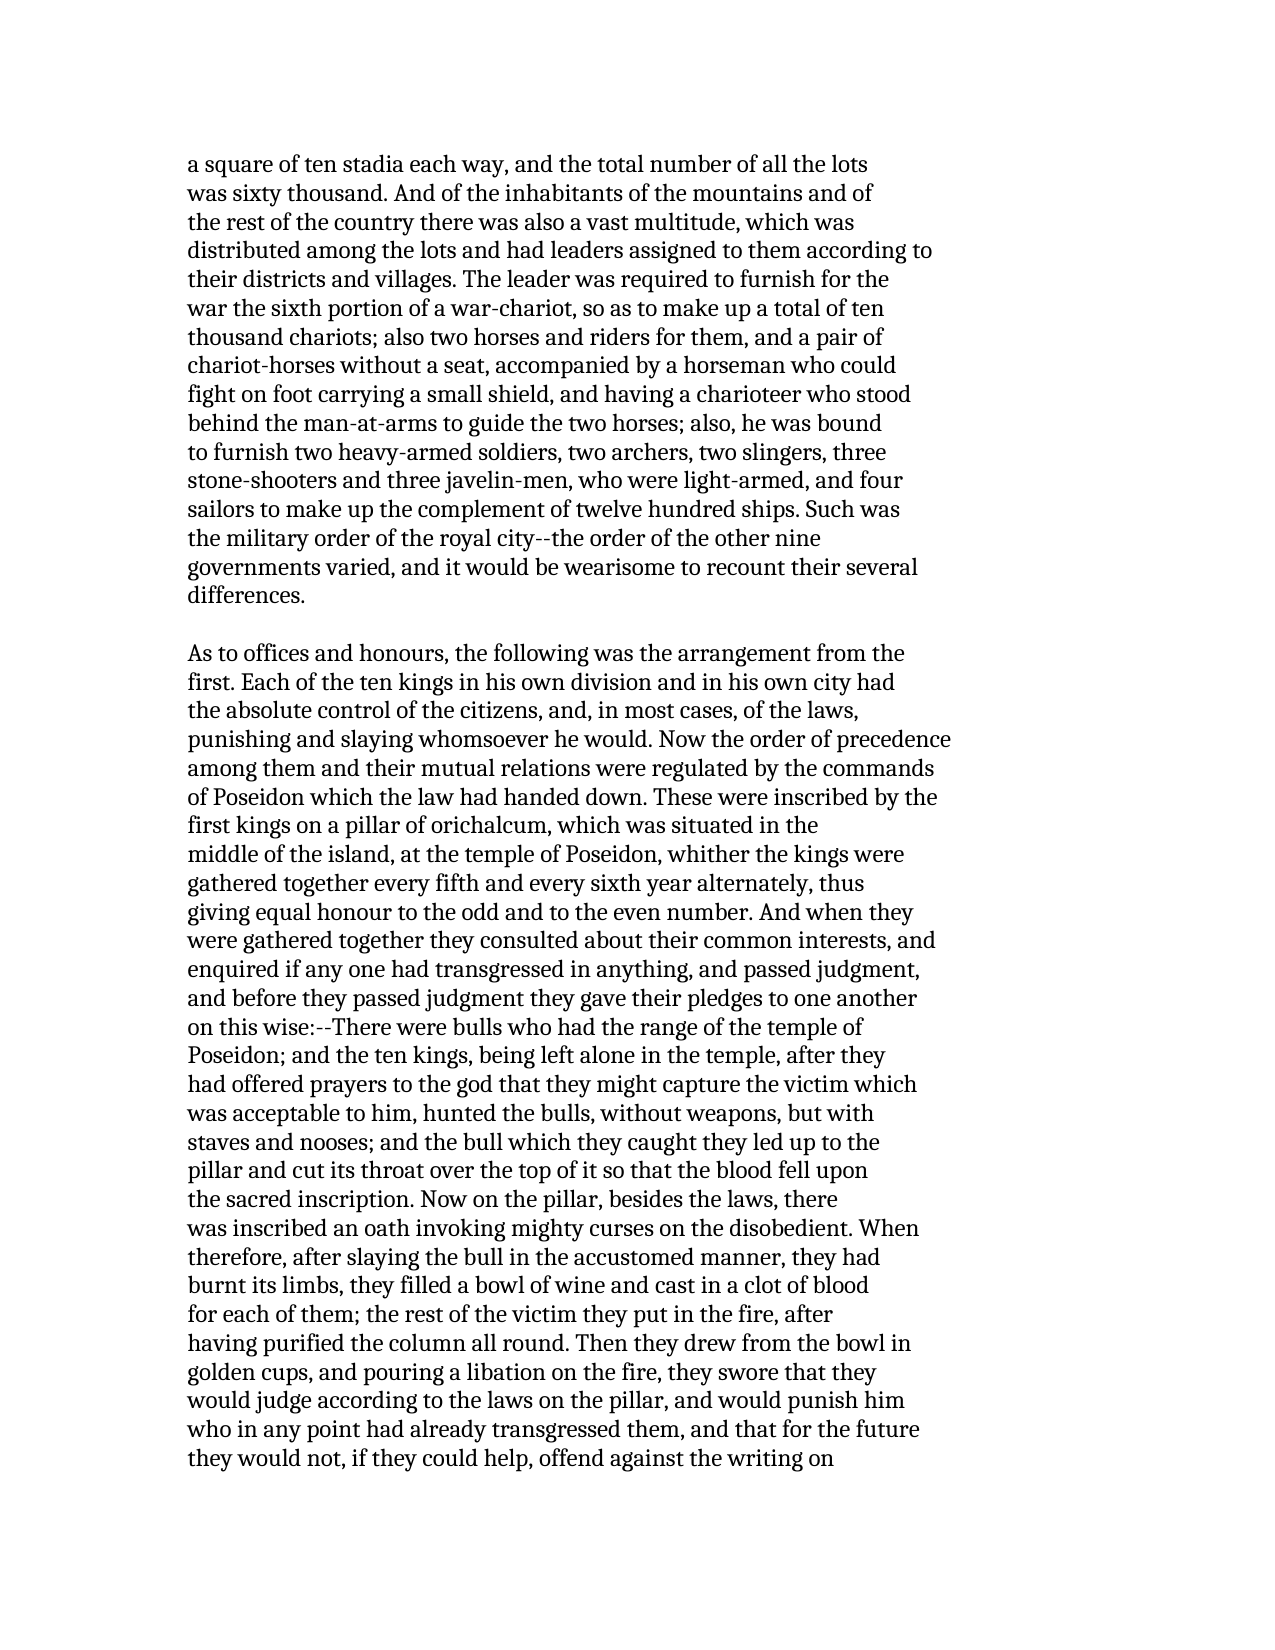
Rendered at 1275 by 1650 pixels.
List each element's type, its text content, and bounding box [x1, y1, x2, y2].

text a square of ten stadia each way, and the total number of all the lots [187, 150, 1087, 179]
text the sacred inscription. Now on the pillar, besides the laws, there [187, 1185, 1087, 1214]
text As to offices and honours, the following was the arrangement from the [187, 639, 1087, 667]
text the military order of the royal city--the order of the other nine [187, 524, 1087, 552]
text first kings on a pillar of orichalcum, which was situated in the [187, 811, 1087, 840]
text thousand chariots; also two horses and riders for them, and a pair of [187, 322, 1087, 351]
text Poseidon; and the ten kings, being left alone in the temple, after they [187, 1041, 1087, 1070]
text sailors to make up the complement of twelve hundred ships. Such was [187, 495, 1087, 524]
text therefore, after slaying the bull in the accustomed manner, they had [187, 1242, 1087, 1271]
text the absolute control of the citizens, and, in most cases, of the laws, [187, 696, 1087, 725]
text fight on foot carrying a small shield, and having a charioteer who stood [187, 380, 1087, 409]
text war the sixth portion of a war-chariot, so as to make up a total of ten [187, 294, 1087, 322]
text having purified the column all round. Then they drew from the bowl in [187, 1329, 1087, 1357]
text distributed among the lots and had leaders assigned to them according to [187, 236, 1087, 265]
text was sixty thousand. And of the inhabitants of the mountains and of [187, 179, 1087, 207]
text for each of them; the rest of the victim they put in the fire, after [187, 1300, 1087, 1329]
text their districts and villages. The leader was required to furnish for the [187, 265, 1087, 294]
text had offered prayers to the god that they might capture the victim which [187, 1070, 1087, 1099]
text was inscribed an oath invoking mighty curses on the disobedient. When [187, 1214, 1087, 1242]
text of Poseidon which the law had handed down. These were inscribed by the [187, 782, 1087, 811]
text golden cups, and pouring a libation on the fire, they swore that they [187, 1357, 1087, 1386]
text enquired if any one had transgressed in anything, and passed judgment, [187, 955, 1087, 984]
text who in any point had already transgressed them, and that for the future [187, 1415, 1087, 1444]
text to furnish two heavy-armed soldiers, two archers, two slingers, three [187, 437, 1087, 466]
text punishing and slaying whomsoever he would. Now the order of precedence [187, 725, 1087, 754]
text they would not, if they could help, offend against the writing on [187, 1444, 1087, 1472]
text were gathered together they consulted about their common interests, and [187, 926, 1087, 955]
text on this wise:--There were bulls who had the range of the temple of [187, 1012, 1087, 1041]
text burnt its limbs, they filled a bowl of wine and cast in a clot of blood [187, 1271, 1087, 1300]
text among them and their mutual relations were regulated by the commands [187, 754, 1087, 782]
text was acceptable to him, hunted the bulls, without weapons, but with [187, 1099, 1087, 1127]
text chariot-horses without a seat, accompanied by a horseman who could [187, 351, 1087, 380]
text first. Each of the ten kings in his own division and in his own city had [187, 667, 1087, 696]
text stone-shooters and three javelin-men, who were light-armed, and four [187, 466, 1087, 495]
text staves and nooses; and the bull which they caught they led up to the [187, 1127, 1087, 1156]
text differences. [187, 581, 1087, 610]
text pillar and cut its throat over the top of it so that the blood fell upon [187, 1156, 1087, 1185]
text gathered together every fifth and every sixth year alternately, thus [187, 869, 1087, 897]
text and before they passed judgment they gave their pledges to one another [187, 984, 1087, 1012]
text governments varied, and it would be wearisome to recount their several [187, 552, 1087, 581]
text behind the man-at-arms to guide the two horses; also, he was bound [187, 409, 1087, 437]
text middle of the island, at the temple of Poseidon, whither the kings were [187, 840, 1087, 869]
text would judge according to the laws on the pillar, and would punish him [187, 1386, 1087, 1415]
text giving equal honour to the odd and to the even number. And when they [187, 897, 1087, 926]
text the rest of the country there was also a vast multitude, which was [187, 207, 1087, 236]
